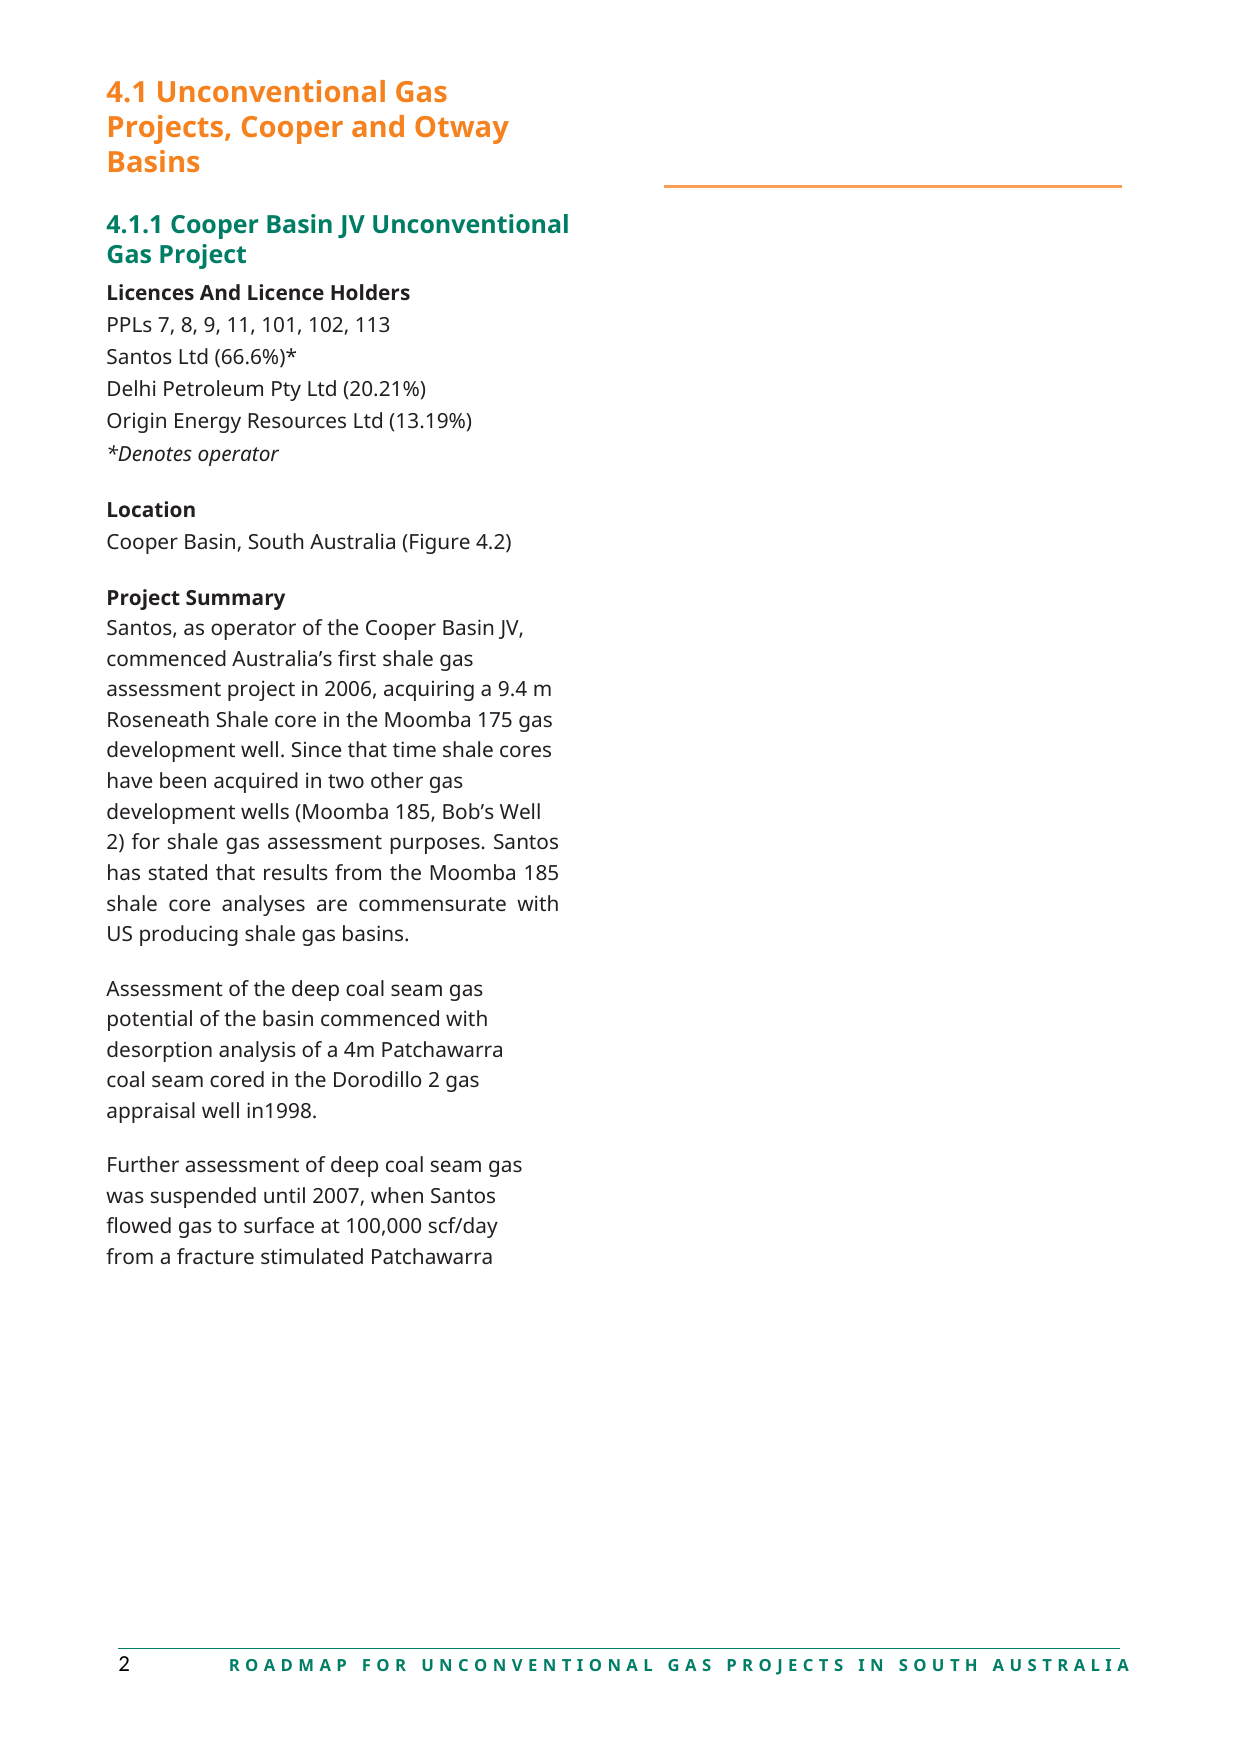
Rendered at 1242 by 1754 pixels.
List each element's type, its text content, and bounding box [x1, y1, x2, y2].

text Santos Ltd (66.6%)* [106, 342, 577, 371]
text *Denotes operator [106, 439, 577, 468]
text 4.1 Unconventional Gas Projects, Cooper and Otway Basins [106, 75, 512, 180]
text Santos, as operator of the Cooper Basin JV, commenced Australia’s first shale gas assessment project in 2006, acquiring a 9.4 m Roseneath Shale core in the Moomba 175 gas development well. Since that time shale cores have been acquired in two other gas development wells (Moomba 185, Bob’s Well [106, 613, 564, 825]
text Further assessment of deep coal seam gas was suspended until 2007, when Santos flowed gas to surface at 100,000 scf/day from a fracture stimulated Patchawarra [106, 1150, 540, 1271]
text PPLs 7, 8, 9, 11, 101, 102, 113 [106, 310, 577, 339]
text Assessment of the deep coal seam gas potential of the basin commenced with desorption analysis of a 4m Patchawarra coal seam cored in the Dorodillo 2 gas appraisal well in1998. [106, 974, 522, 1124]
text Project Summary [106, 583, 577, 611]
text Location [106, 495, 577, 523]
text Cooper Basin, South Australia (Figure 4.2) [106, 527, 577, 555]
text Delhi Petroleum Pty Ltd (20.21%) Origin Energy Resources Ltd (13.19%) [106, 374, 479, 435]
text Licences And Licence Holders [106, 278, 577, 307]
text Gas Project [106, 241, 577, 270]
text 2) for shale gas assessment purposes. Santos has stated that results from the Moomba 185 shale core analyses are commensurate with US producing shale gas basins. [106, 827, 560, 948]
text 4.1.1 Cooper Basin JV Unconventional [106, 207, 577, 241]
